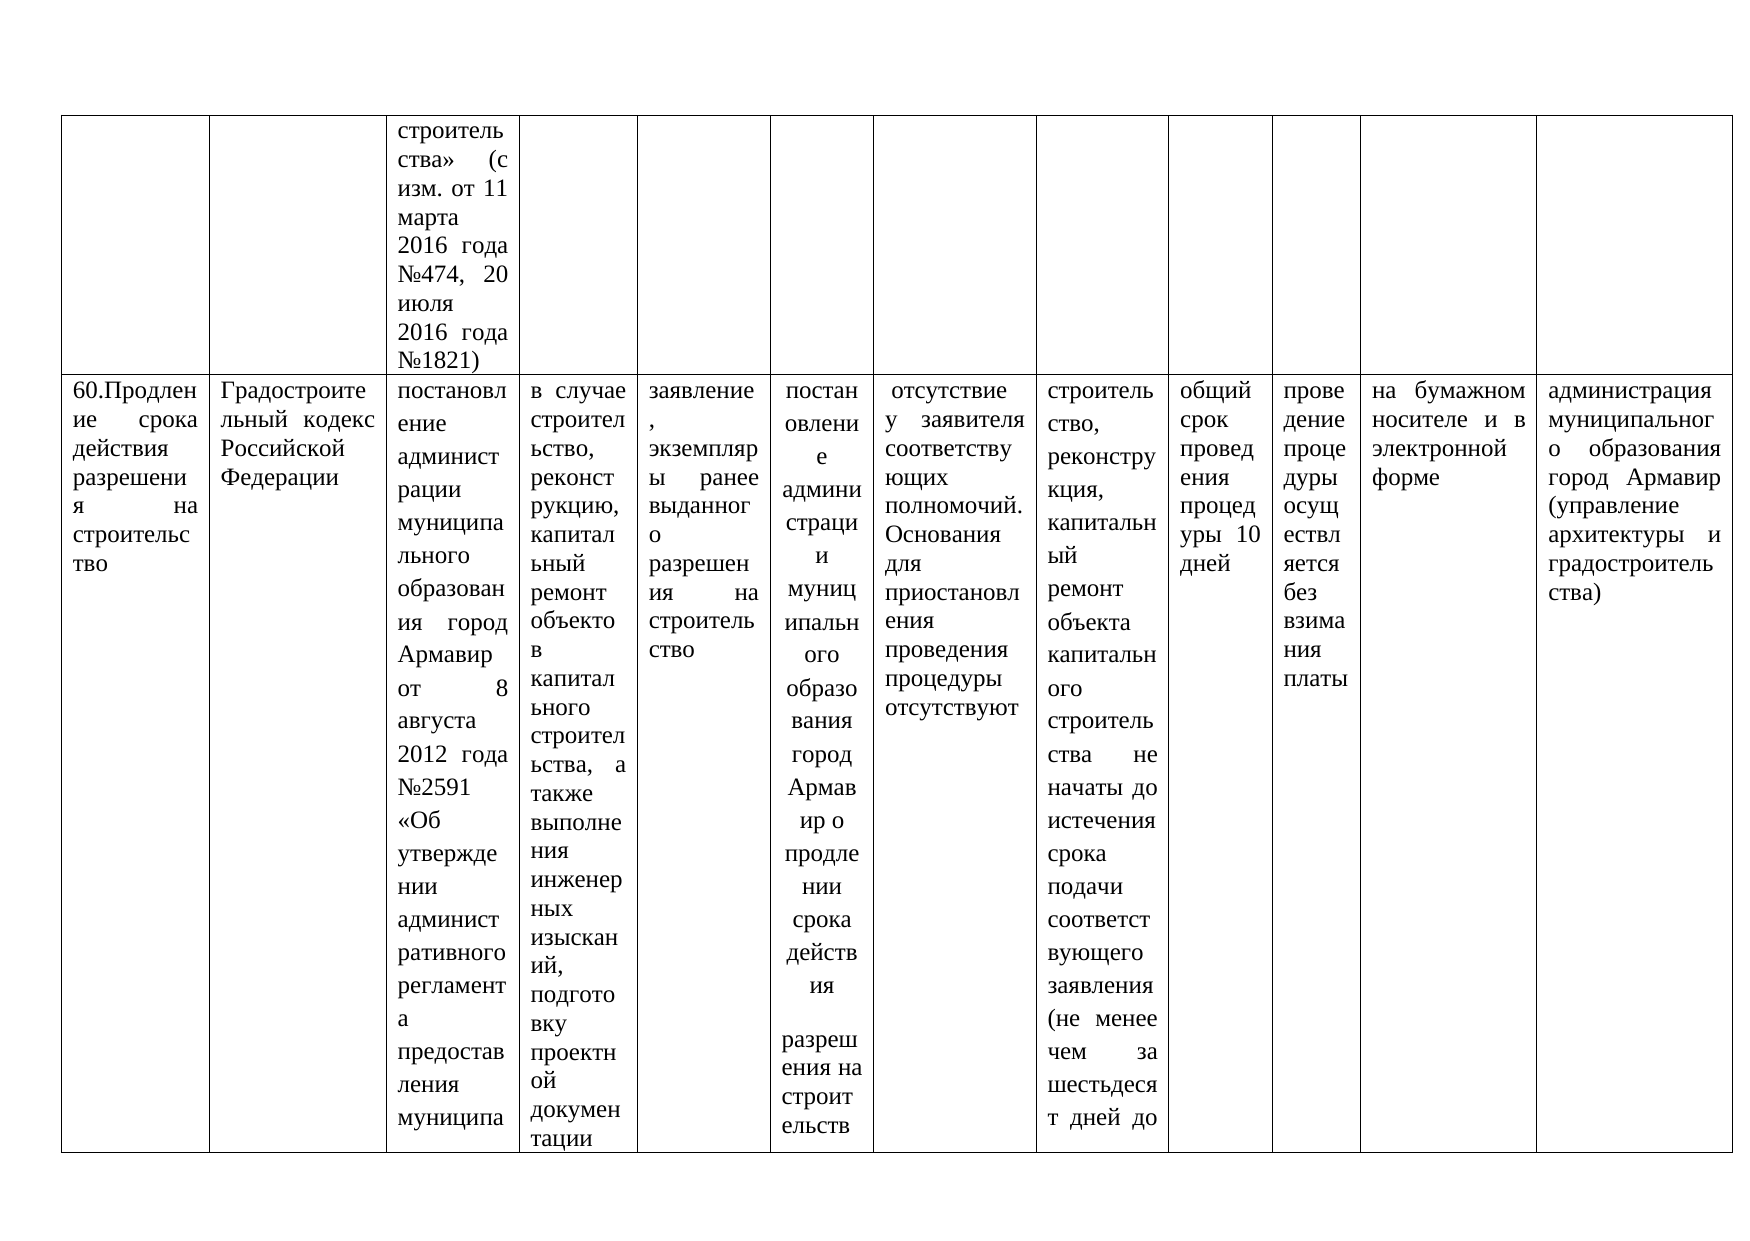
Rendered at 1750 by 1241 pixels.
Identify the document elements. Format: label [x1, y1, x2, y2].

table_cell [520, 375, 637, 1152]
table_cell [210, 375, 386, 1152]
table_cell [62, 375, 209, 1152]
table_cell [1361, 375, 1536, 1152]
table_cell [387, 375, 519, 1152]
table_cell [771, 116, 873, 374]
table_cell [638, 116, 770, 374]
table_cell [874, 116, 1036, 374]
table_cell [1537, 116, 1732, 374]
table_cell [874, 375, 1036, 1152]
table_cell [638, 375, 770, 1152]
table_cell [1537, 375, 1732, 1152]
table_cell [1037, 375, 1168, 1152]
table_cell [62, 116, 209, 374]
table_cell [520, 116, 637, 374]
table_cell [771, 375, 873, 1152]
table_cell [1273, 375, 1360, 1152]
table_cell [1169, 375, 1272, 1152]
table_cell [1361, 116, 1536, 374]
table_cell [1037, 116, 1168, 374]
table_cell [1273, 116, 1360, 374]
table_cell [1169, 116, 1272, 374]
table_cell [387, 116, 519, 374]
table_cell [210, 116, 386, 374]
